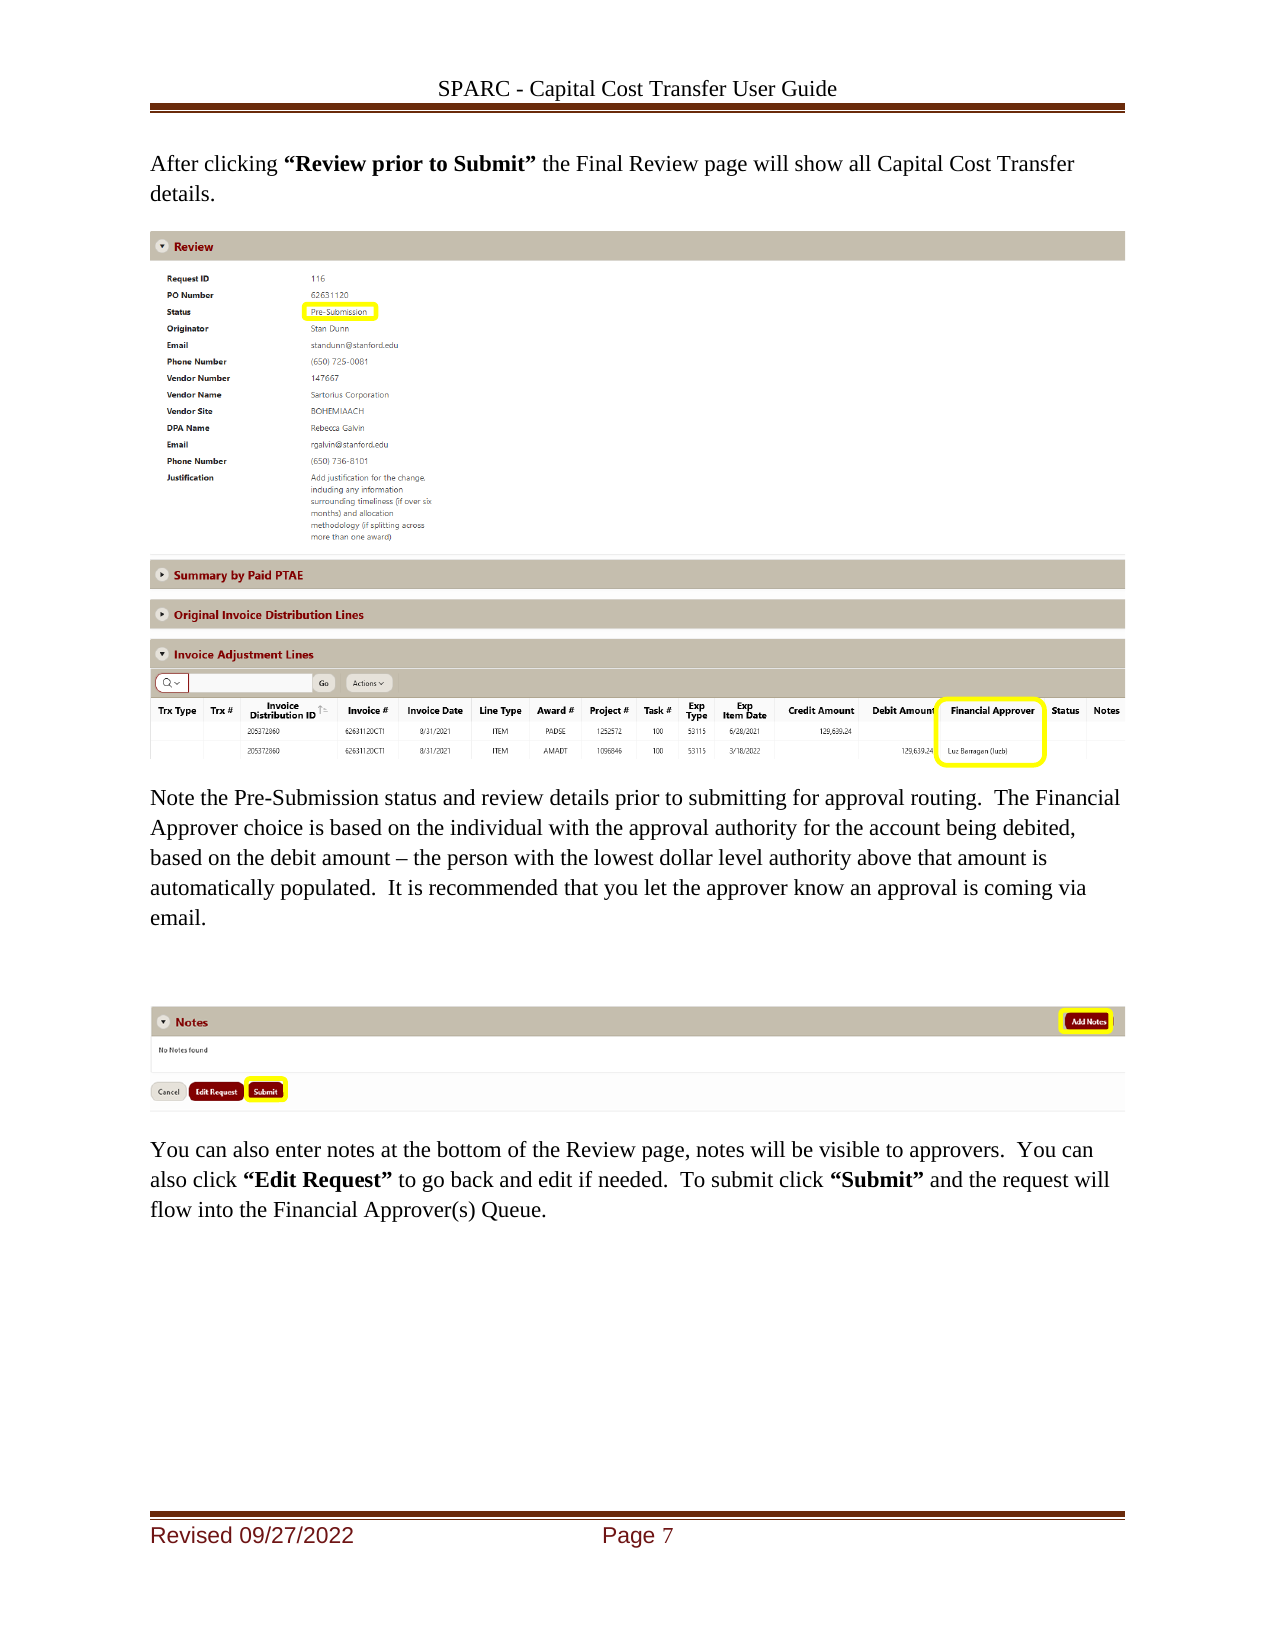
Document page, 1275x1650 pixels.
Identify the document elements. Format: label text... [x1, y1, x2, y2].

picture [150, 231, 1125, 759]
text After clicking “Review prior to Submit” the Final Review page will show all Capital Cost Transfer details. [150, 150, 1125, 207]
text Note the Pre-Submission status and review details prior to submitting for approval routing. The Financial Approver choice is based on the individual with the approval authority for the account being debited, based on the debit amount – the person with the lowest dollar level authority above that amount is automatically populated. It is recommended that you let the approver know an approval is coming via email. [150, 784, 1125, 931]
picture [150, 1006, 1125, 1112]
picture [939, 702, 1042, 759]
text You can also enter notes at the bottom of the Review page, notes will be visible to approvers. You can also click “Edit Request” to go back and edit if needed. To submit click “Submit” and the request will flow into the Financial Approver(s) Queue. [150, 1136, 1125, 1223]
